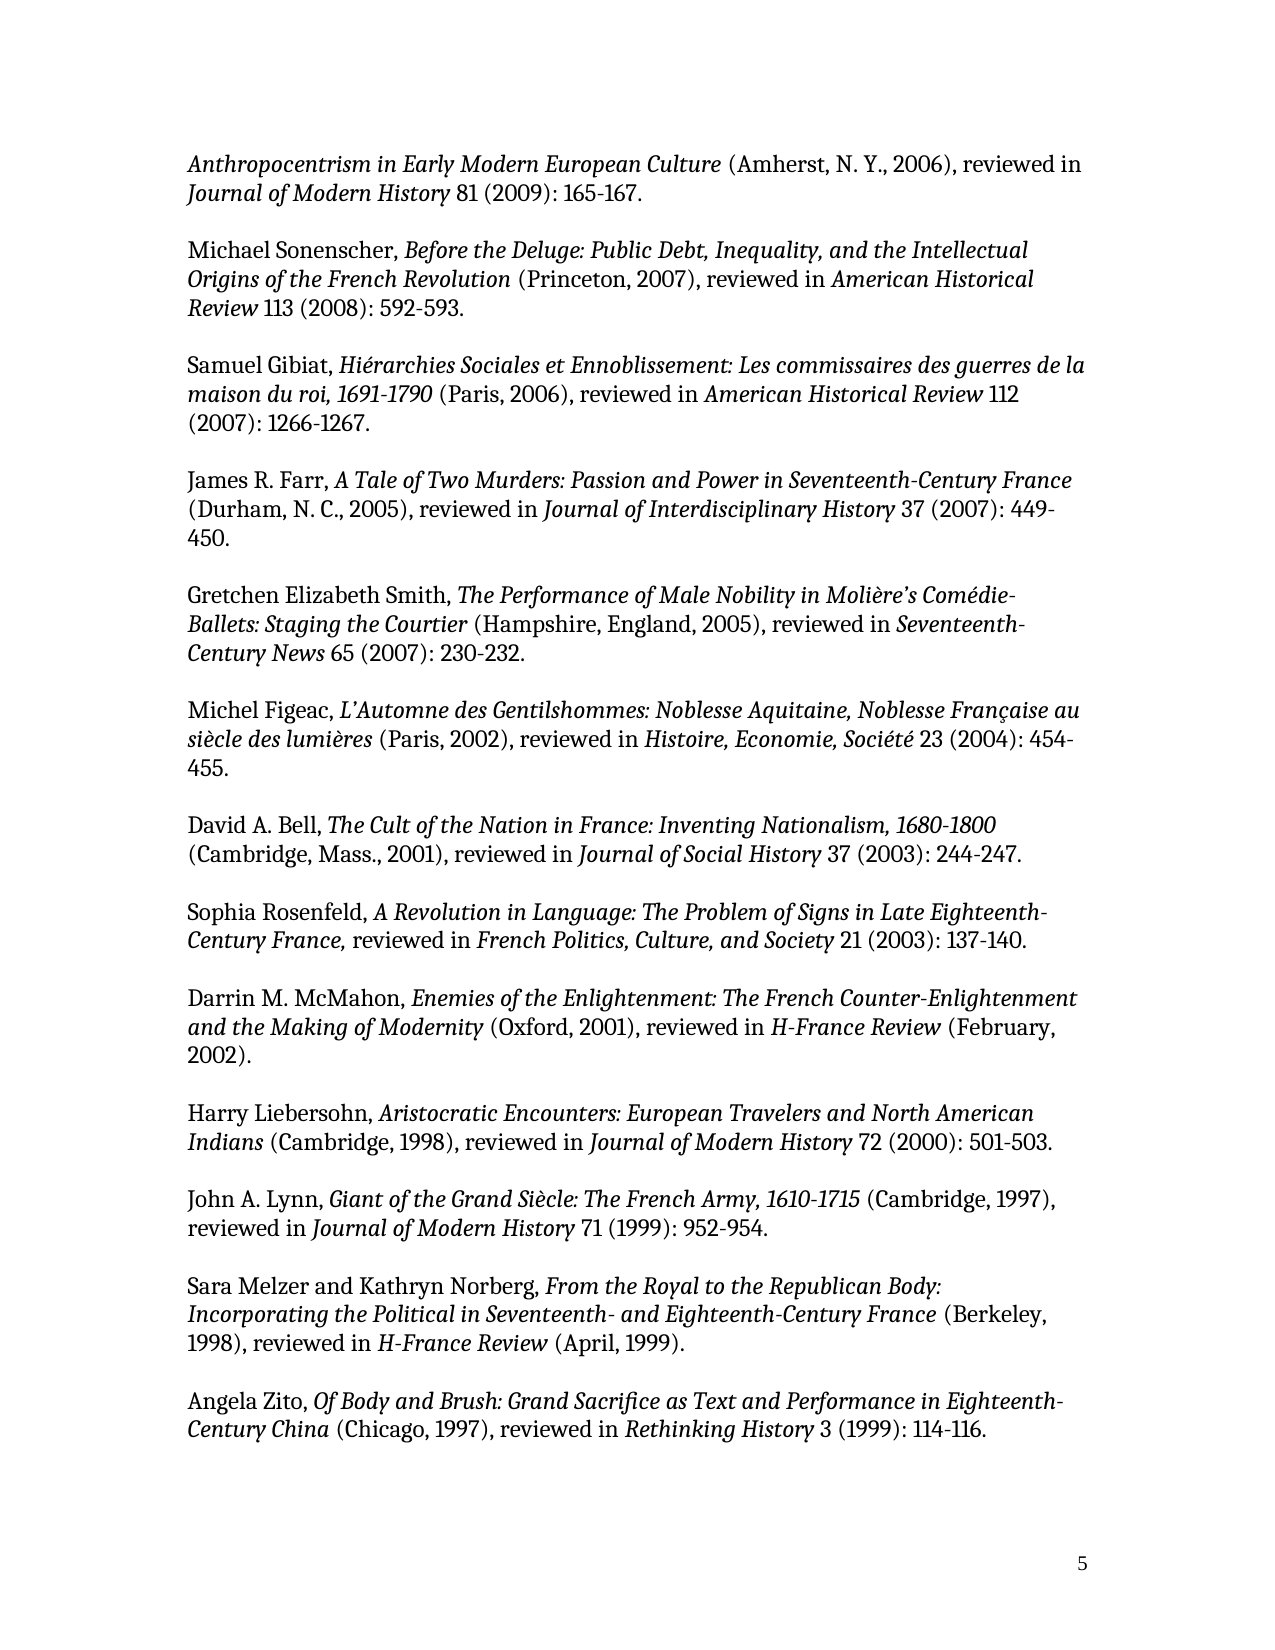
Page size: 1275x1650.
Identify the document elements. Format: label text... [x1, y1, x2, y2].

subtitle Darrin M. McMahon, Enemies of the Enlightenment: The French Counter-Enlightenment and the Making of Modernity (Oxford, 2001), reviewed in H-France Review (February, 2002). [187, 984, 1087, 1070]
text Sara Melzer and Kathryn Norberg, From the Royal to the Republican Body: Incorporating the Political in Seventeenth- and Eighteenth-Century France (Berkeley, 1998), reviewed in H-France Review (April, 1999). [187, 1272, 1087, 1358]
text David A. Bell, The Cult of the Nation in France: Inventing Nationalism, 1680-1800 (Cambridge, Mass., 2001), reviewed in Journal of Social History 37 (2003): 244-247. [187, 811, 1087, 869]
text Harry Liebersohn, Aristocratic Encounters: European Travelers and North American Indians (Cambridge, 1998), reviewed in Journal of Modern History 72 (2000): 501-503. [187, 1099, 1087, 1157]
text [187, 150, 1087, 207]
text Samuel Gibiat, Hiérarchies Sociales et Ennoblissement: Les commissaires des guerres de la maison du roi, 1691-1790 (Paris, 2006), reviewed in American Historical Review 112 (2007): 1266-1267. [187, 351, 1087, 437]
text John A. Lynn, Giant of the Grand Siècle: The French Army, 1610-1715 (Cambridge, 1997), reviewed in Journal of Modern History 71 (1999): 952-954. [187, 1185, 1087, 1243]
text Angela Zito, Of Body and Brush: Grand Sacrifice as Text and Performance in Eighteenth-Century China (Chicago, 1997), reviewed in Rethinking History 3 (1999): 114-116. [187, 1387, 1087, 1444]
text Gretchen Elizabeth Smith, The Performance of Male Nobility in Molière’s Comédie-Ballets: Staging the Courtier (Hampshire, England, 2005), reviewed in Seventeenth-Century News 65 (2007): 230-232. [187, 581, 1087, 667]
text Sophia Rosenfeld, A Revolution in Language: The Problem of Signs in Late Eighteenth-Century France, reviewed in French Politics, Culture, and Society 21 (2003): 137-140. [187, 897, 1087, 955]
text James R. Farr, A Tale of Two Murders: Passion and Power in Seventeenth-Century France (Durham, N. C., 2005), reviewed in Journal of Interdisciplinary History 37 (2007): 449-450. [187, 466, 1087, 552]
text Michael Sonenscher, Before the Deluge: Public Debt, Inequality, and the Intellectual Origins of the French Revolution (Princeton, 2007), reviewed in American Historical Review 113 (2008): 592-593. [187, 236, 1087, 322]
text Michel Figeac, L’Automne des Gentilshommes: Noblesse Aquitaine, Noblesse Française au siècle des lumières (Paris, 2002), reviewed in Histoire, Economie, Société 23 (2004): 454-455. [187, 696, 1087, 782]
